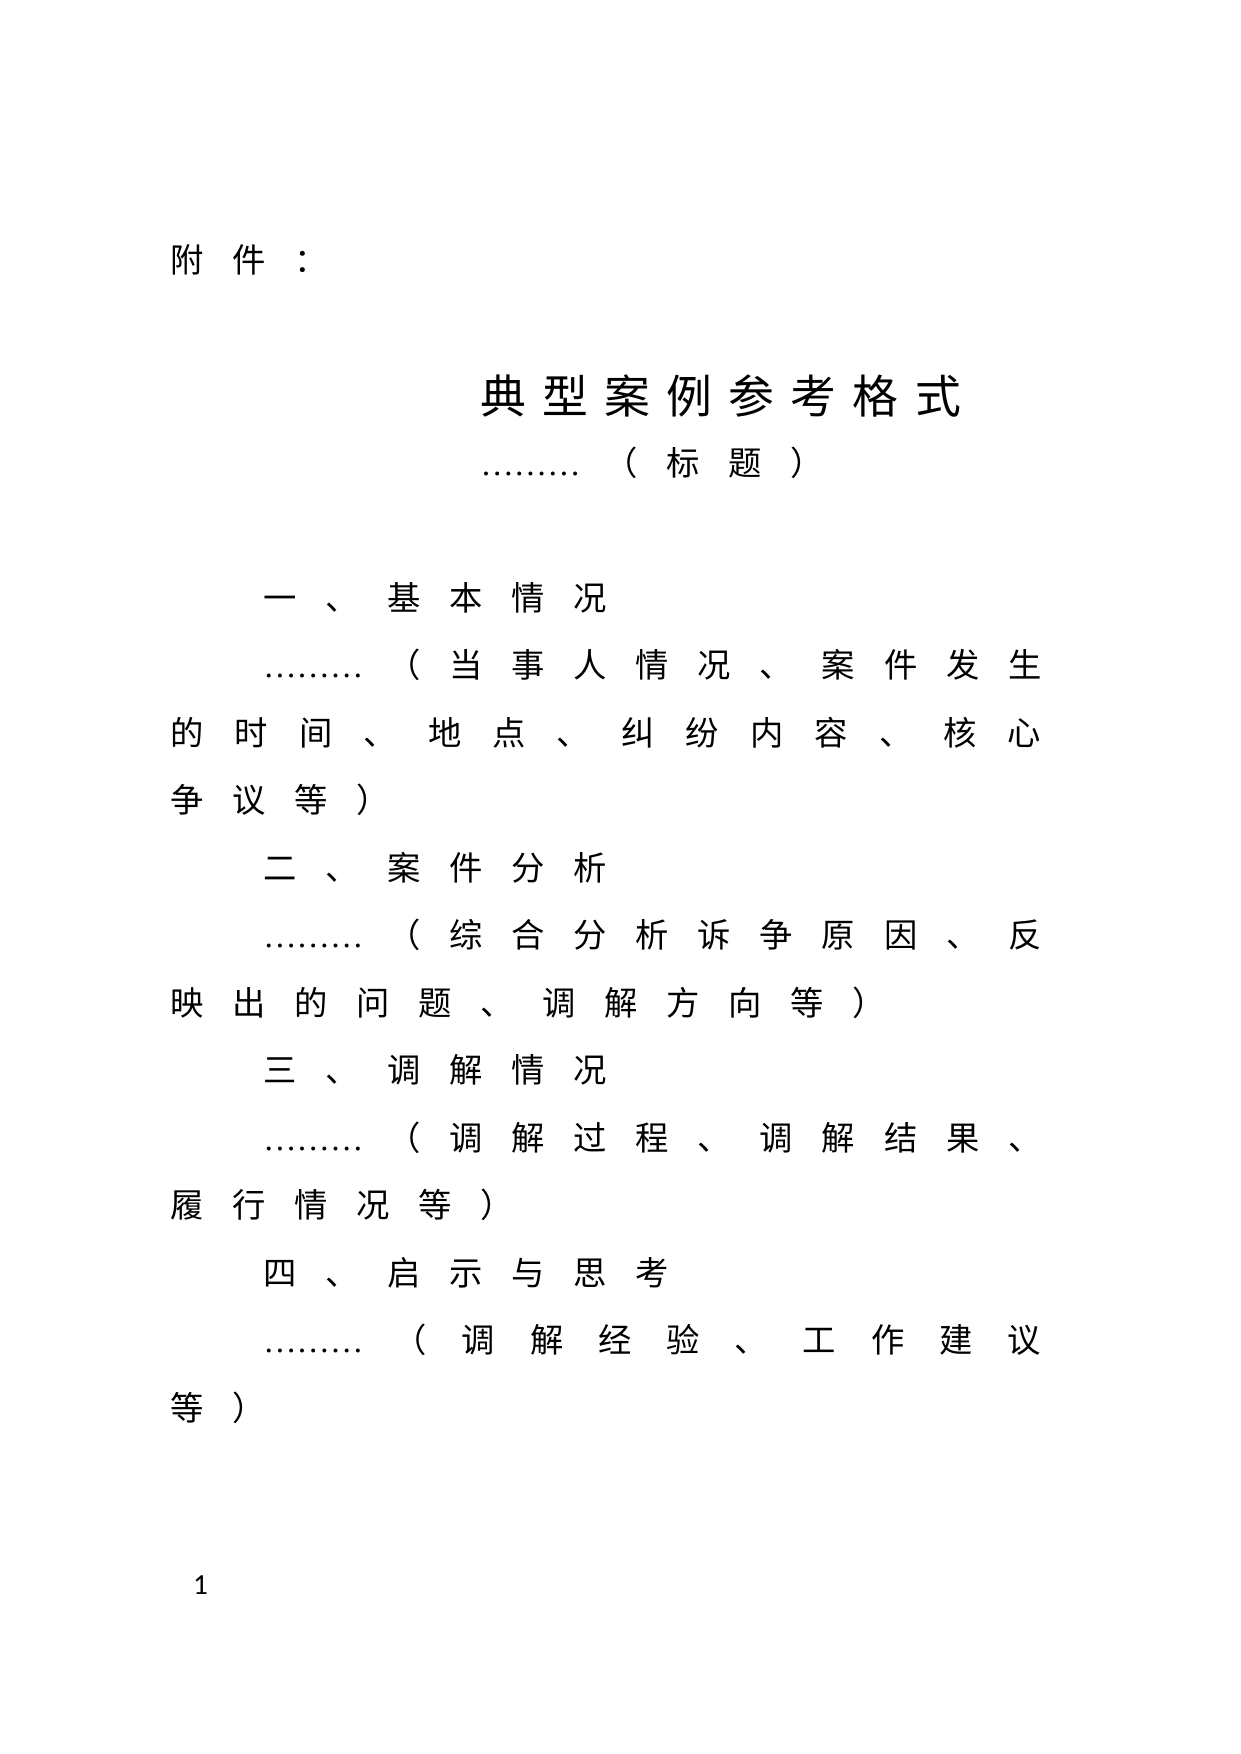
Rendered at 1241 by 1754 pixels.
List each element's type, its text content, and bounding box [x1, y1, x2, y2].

text ………（标题） [170, 427, 1070, 495]
text ………（当事人情况、案件发生的时间、地点、纠纷内容、核心争议等） [170, 630, 1070, 832]
text ………（调解过程、调解结果、履行情况等） [170, 1102, 1070, 1237]
text 典型案例参考格式 [170, 360, 1070, 427]
text 二、案件分析 [170, 832, 1070, 900]
text 附件： [170, 225, 1070, 292]
text 四、启示与思考 [170, 1237, 1070, 1305]
text 一、基本情况 [170, 562, 1070, 630]
text ………（综合分析诉争原因、反映出的问题、调解方向等） [170, 900, 1070, 1035]
text 三、调解情况 [170, 1035, 1070, 1102]
text ………（调解经验、工作建议等） [170, 1305, 1070, 1440]
